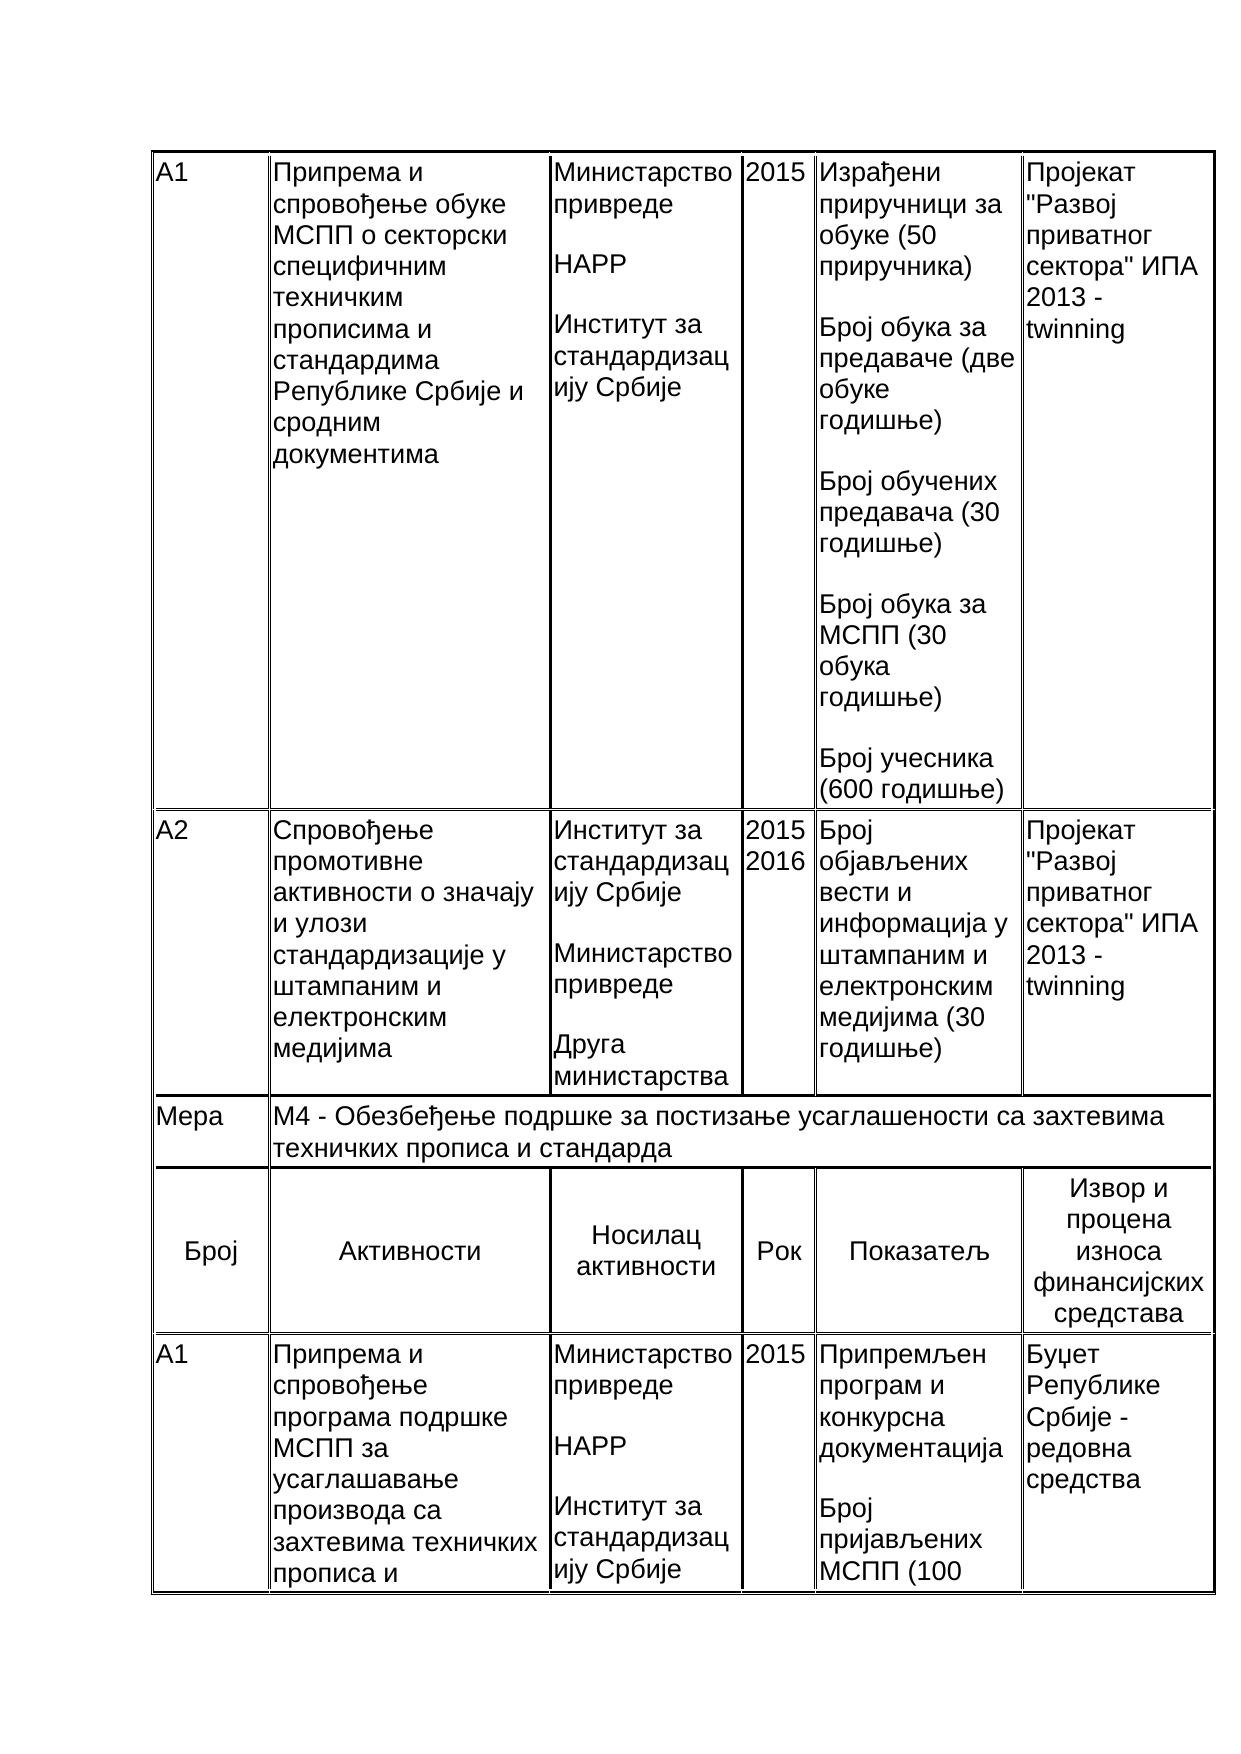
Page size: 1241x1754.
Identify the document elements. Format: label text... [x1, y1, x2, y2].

table_cell Број објављених вести и информација у штампаним и електронским медијима (30 годишње) [817, 811, 1021, 1094]
table_cell Институт за стандардизацију Србије Министарство привреде Друга министарства [552, 811, 741, 1094]
table_cell Извор и процена износа финансијских средстава [1024, 1166, 1213, 1332]
table_cell Рок [744, 1169, 814, 1332]
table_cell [1023, 1332, 1214, 1591]
table_cell Пројекат "Развој приватног сектора" ИПА 2013 - twinning [1024, 808, 1214, 1094]
table_cell 2015 [742, 153, 816, 807]
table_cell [270, 1335, 550, 1591]
table_cell Активности [271, 1169, 549, 1332]
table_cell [816, 1335, 1023, 1591]
table_cell Министарство привреде НАРР Институт за стандардизацију Србије [550, 152, 742, 807]
table_cell Број [154, 1166, 268, 1332]
table_cell Израђени приручници за обуке (50 приручника) Број обука за предаваче (две обуке годишње) Број обучених предавача (30 годишње) Број обука за МСПП (30 обука годишње) Број учесника (600 годишње) [816, 153, 1023, 807]
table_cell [550, 1335, 742, 1591]
table_cell Пројекат "Развој приватног сектора" ИПА 2013 - twinning [1023, 153, 1213, 807]
table_cell Припрема и спровођење обуке МСПП о секторски специфичним техничким прописима и стандардима Републике Србије и сродним документима [270, 152, 550, 807]
table_cell 2015 [742, 1335, 816, 1591]
table_cell А1 [154, 153, 269, 807]
table_cell А2 [154, 808, 268, 1094]
table_cell Спровођење промотивне активности о значају и улози стандардизације у штампаним и електронским медијима [271, 811, 549, 1094]
table_cell Носилац активности [552, 1169, 741, 1332]
table_cell 2015 2016 [744, 811, 814, 1094]
table_cell M4 - Обезбеђење подршке за постизање усаглашености са захтевима техничких прописа и стандарда [271, 1094, 1213, 1166]
table_cell Мера [154, 1094, 268, 1166]
table_cell А1 [152, 1332, 269, 1591]
table_cell Показатељ [817, 1169, 1021, 1332]
